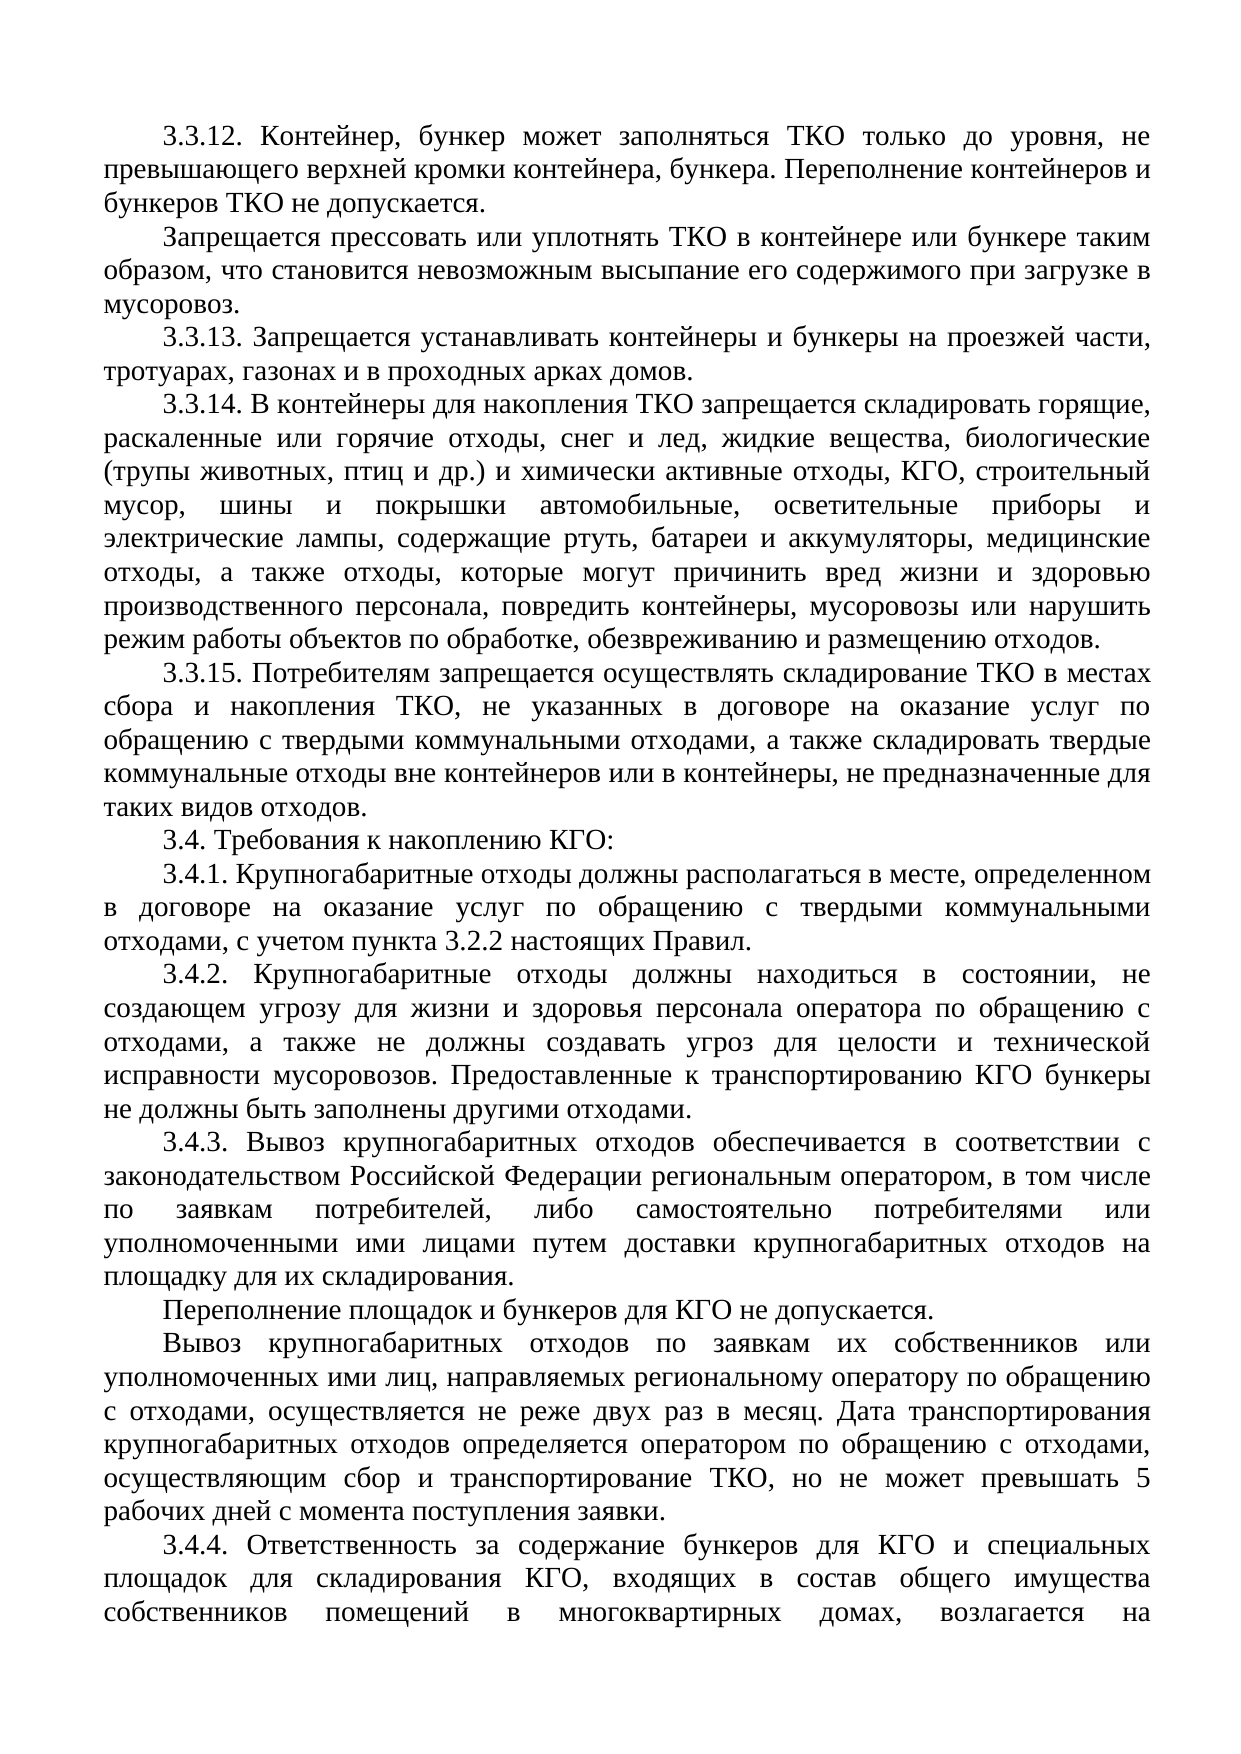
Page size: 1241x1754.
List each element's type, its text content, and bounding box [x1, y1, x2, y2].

text Вывоз крупногабаритных отходов по заявкам их собственников или уполномоченных ими лиц, направляемых региональному оператору по обращению с отходами, осуществляется не реже двух раз в месяц. Дата транспортирования крупногабаритных отходов определяется оператором по обращению с отходами, осуществляющим сбор и транспортирование ТКО, но не может превышать 5 рабочих дней с момента поступления заявки. [103, 1326, 1152, 1527]
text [103, 1527, 1152, 1627]
text 3.4.1. Крупногабаритные отходы должны располагаться в месте, определенном в договоре на оказание услуг по обращению с твердыми коммунальными отходами, с учетом пункта 3.2.2 настоящих Правил. [103, 856, 1152, 957]
text 3.3.13. Запрещается устанавливать контейнеры и бункеры на проезжей части, тротуарах, газонах и в проходных арках домов. [103, 319, 1152, 386]
text 3.4.2. Крупногабаритные отходы должны находиться в состоянии, не создающем угрозу для жизни и здоровья персонала оператора по обращению с отходами, а также не должны создавать угроз для целости и технической исправности мусоровозов. Предоставленные к транспортированию КГО бункеры не должны быть заполнены другими отходами. [103, 957, 1152, 1124]
text 3.3.12. Контейнер, бункер может заполняться ТКО только до уровня, не превышающего верхней кромки контейнера, бункера. Переполнение контейнеров и бункеров ТКО не допускается. [103, 118, 1152, 219]
text Переполнение площадок и бункеров для КГО не допускается. [103, 1292, 1152, 1326]
text 3.3.15. Потребителям запрещается осуществлять складирование ТКО в местах сбора и накопления ТКО, не указанных в договоре на оказание услуг по обращению с твердыми коммунальными отходами, а также складировать твердые коммунальные отходы вне контейнеров или в контейнеры, не предназначенные для таких видов отходов. [103, 655, 1152, 822]
text Запрещается прессовать или уплотнять ТКО в контейнере или бункере таким образом, что становится невозможным высыпание его содержимого при загрузке в мусоровоз. [103, 219, 1152, 319]
text 3.3.14. В контейнеры для накопления ТКО запрещается складировать горящие, раскаленные или горячие отходы, снег и лед, жидкие вещества, биологические (трупы животных, птиц и др.) и химически активные отходы, КГО, строительный мусор, шины и покрышки автомобильные, осветительные приборы и электрические лампы, содержащие ртуть, батареи и аккумуляторы, медицинские отходы, а также отходы, которые могут причинить вред жизни и здоровью производственного персонала, повредить контейнеры, мусоровозы или нарушить режим работы объектов по обработке, обезвреживанию и размещению отходов. [103, 386, 1152, 655]
text 3.4. Требования к накоплению КГО: [103, 822, 1152, 856]
text 3.4.3. Вывоз крупногабаритных отходов обеспечивается в соответствии с законодательством Российской Федерации региональным оператором, в том числе по заявкам потребителей, либо самостоятельно потребителями или уполномоченными ими лицами путем доставки крупногабаритных отходов на площадку для их складирования. [103, 1124, 1152, 1292]
